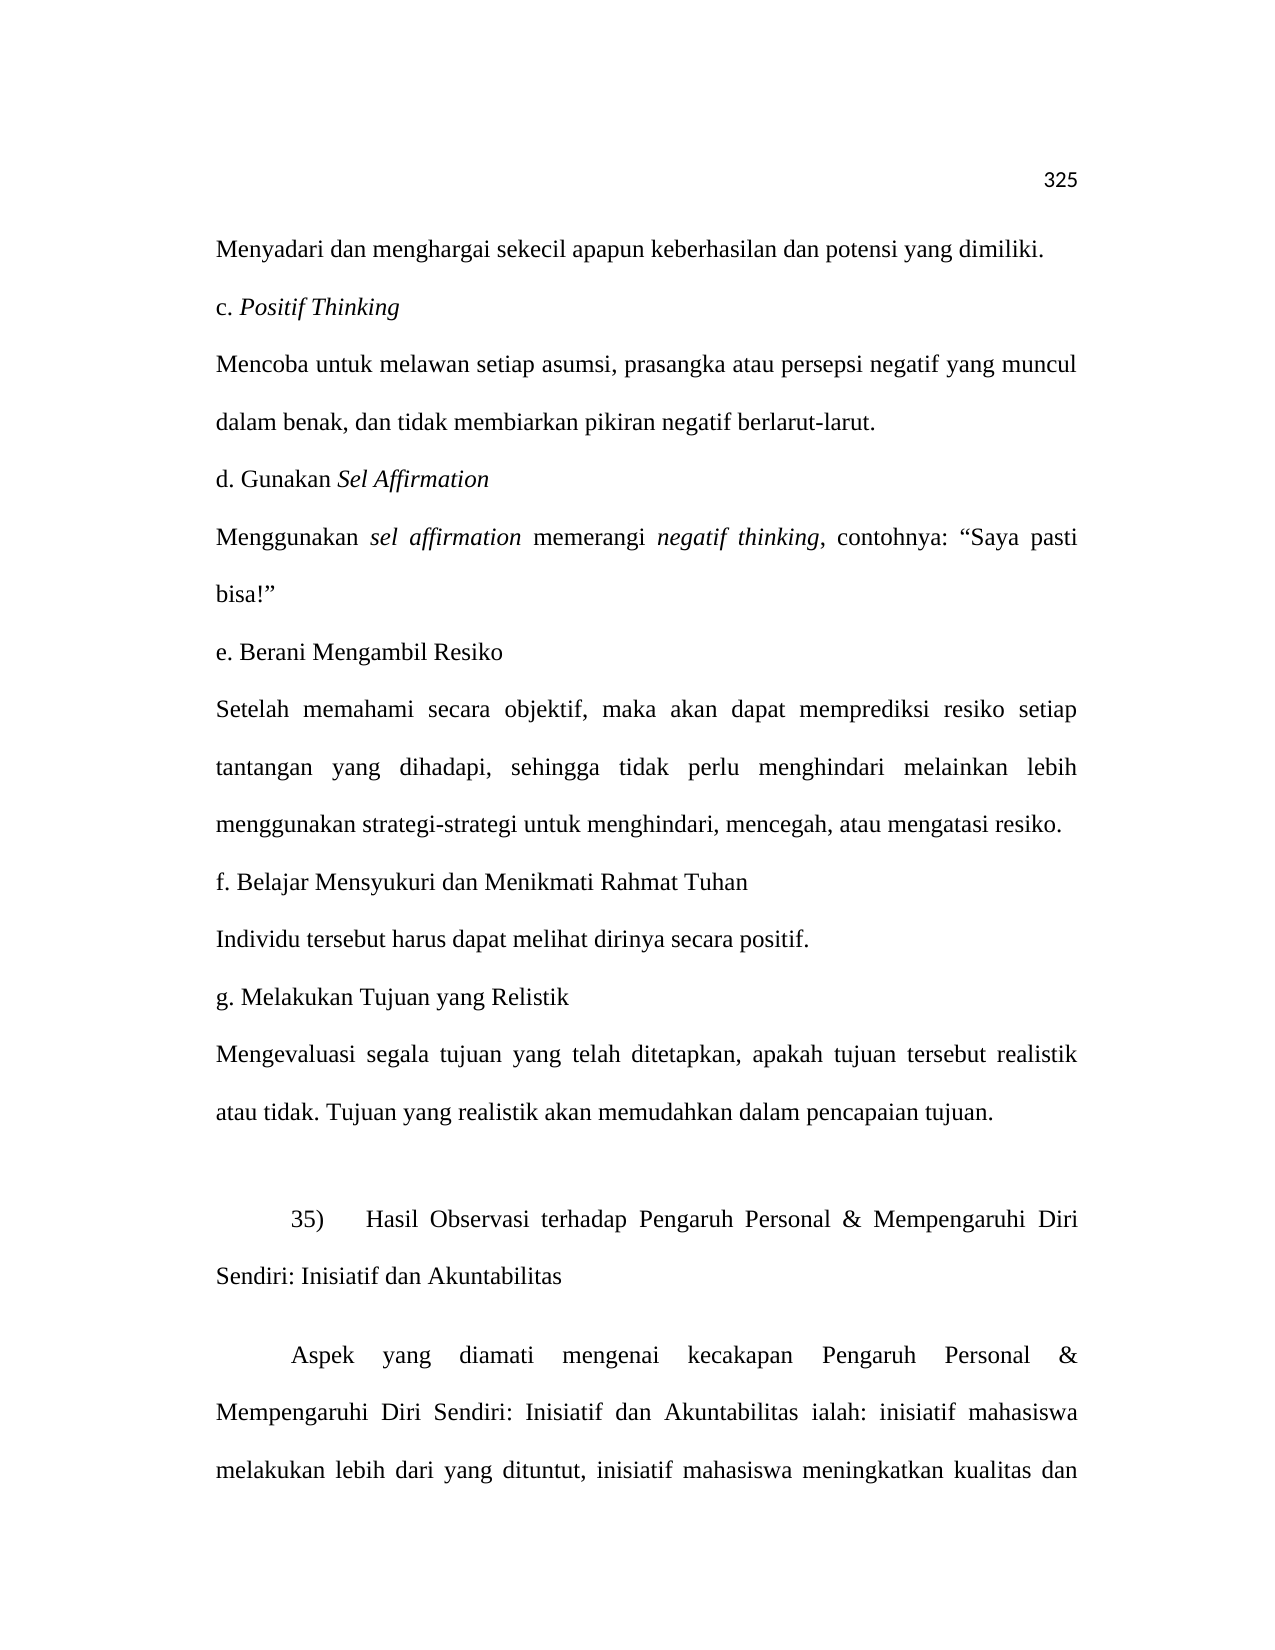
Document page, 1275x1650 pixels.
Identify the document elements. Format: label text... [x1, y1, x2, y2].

text Menyadari dan menghargai sekecil apapun keberhasilan dan potensi yang dimiliki. [216, 234, 1078, 263]
text c. Positif Thinking [216, 292, 1078, 321]
text Setelah memahami secara objektif, maka akan dapat memprediksi resiko setiap tantangan yang dihadapi, sehingga tidak perlu menghindari melainkan lebih menggunakan strategi-strategi untuk menghindari, mencegah, atau mengatasi resiko. [216, 694, 1078, 838]
text Mencoba untuk melawan setiap asumsi, prasangka atau persepsi negatif yang muncul dalam benak, dan tidak membiarkan pikiran negatif berlarut-larut. [216, 349, 1078, 436]
text Mengevaluasi segala tujuan yang telah ditetapkan, apakah tujuan tersebut realistik atau tidak. Tujuan yang realistik akan memudahkan dalam pencapaian tujuan. [216, 1039, 1078, 1126]
text g. Melakukan Tujuan yang Relistik [216, 982, 1078, 1011]
text Menggunakan sel affirmation memerangi negatif thinking, contohnya: “Saya pasti bisa!” [216, 522, 1078, 608]
text e. Berani Mengambil Resiko [216, 637, 1078, 666]
text Individu tersebut harus dapat melihat dirinya secara positif. [216, 924, 1078, 953]
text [216, 1340, 1078, 1483]
text d. Gunakan Sel Affirmation [216, 464, 1078, 493]
text f. Belajar Mensyukuri dan Menikmati Rahmat Tuhan [216, 867, 1078, 896]
list Hasil Observasi terhadap Pengaruh Personal & Mempengaruhi Diri Sendiri: Inisiatif dan Akuntabilitas [216, 1204, 1078, 1290]
